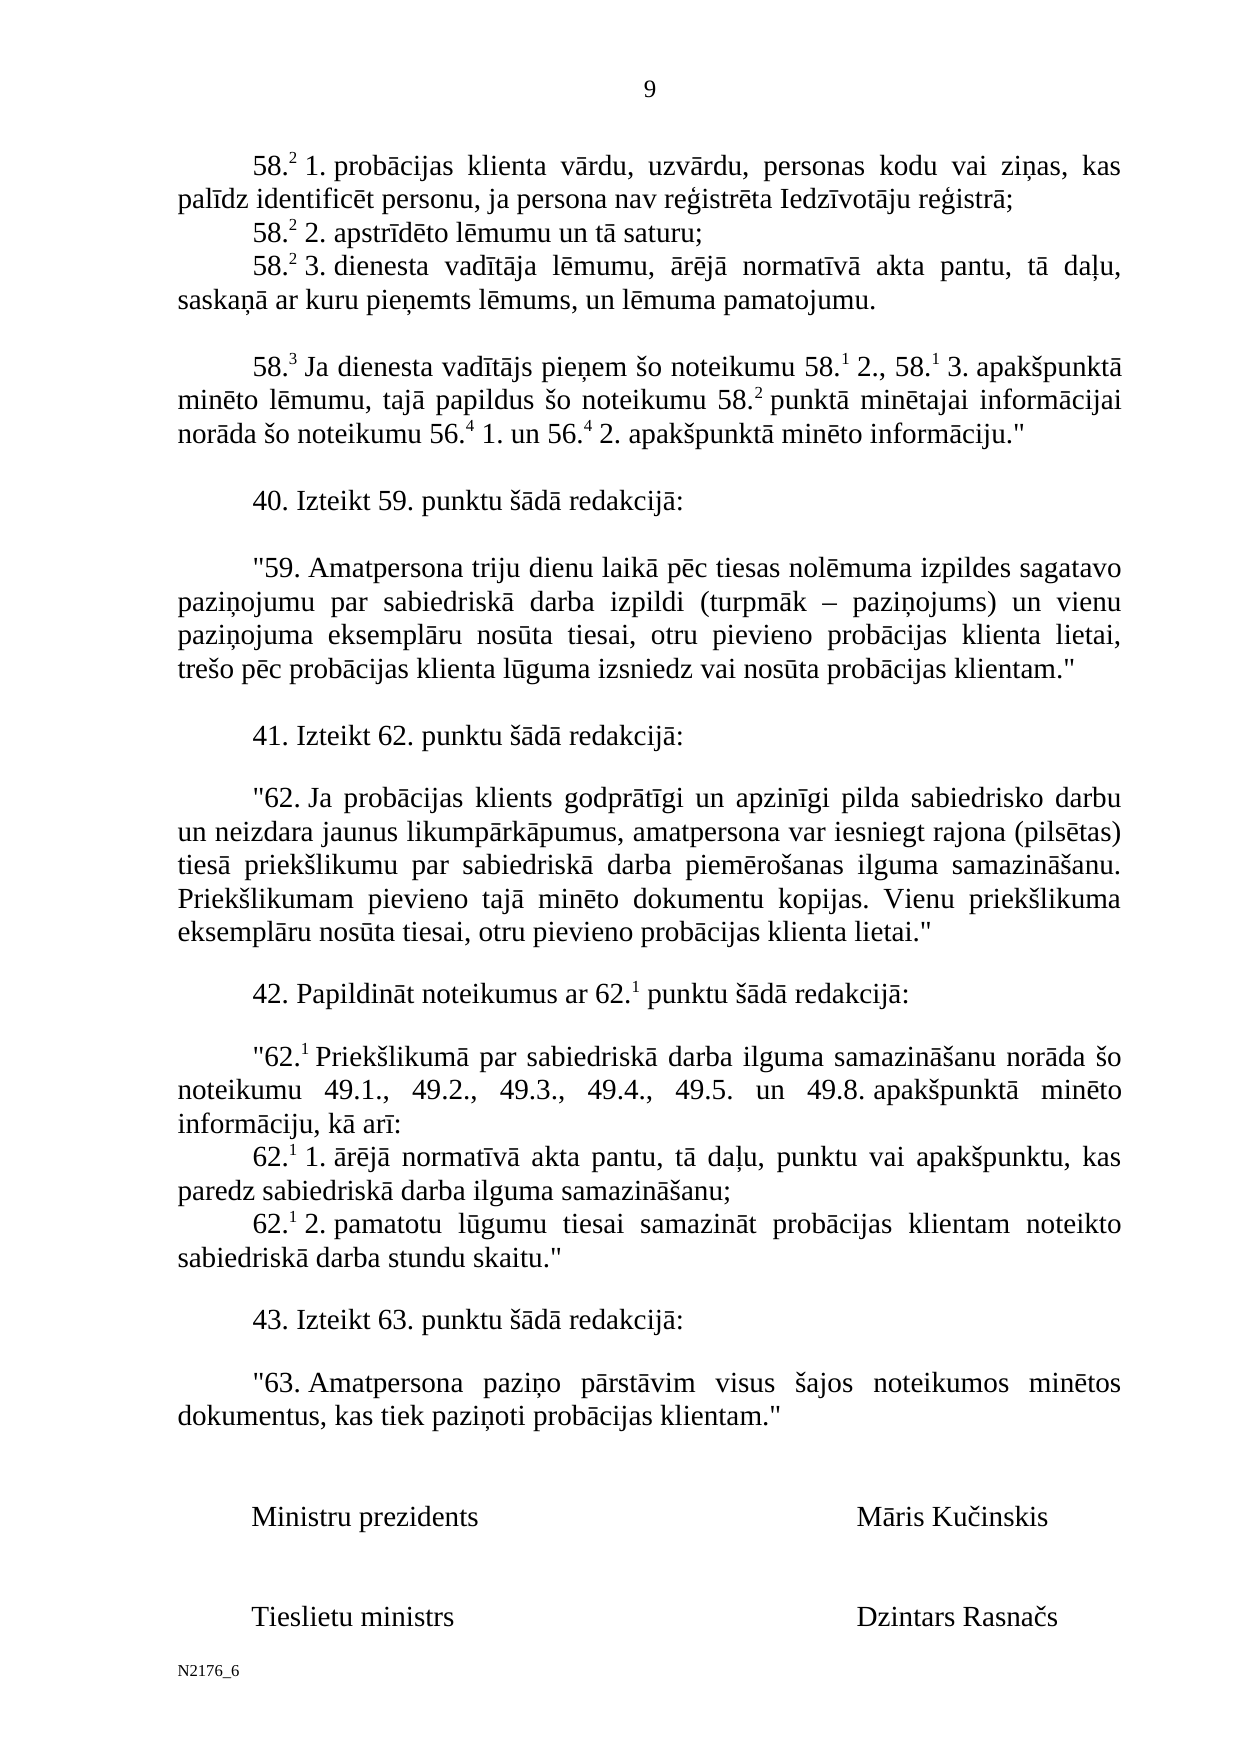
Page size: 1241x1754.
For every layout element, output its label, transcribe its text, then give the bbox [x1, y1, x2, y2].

text 62.1 2. pamatotu lūgumu tiesai samazināt probācijas klientam noteikto sabiedriskā darba stundu skaitu." [177, 1207, 1122, 1274]
text 58.2 3. dienesta vadītāja lēmumu, ārējā normatīvā akta pantu, tā daļu, saskaņā ar kuru pieņemts lēmums, un lēmuma pamatojumu. [177, 248, 1122, 315]
text 58.2 1. probācijas klienta vārdu, uzvārdu, personas kodu vai ziņas, kas palīdz identificēt personu, ja persona nav reģistrēta Iedzīvotāju reģistrā; [177, 148, 1122, 215]
text 42. Papildināt noteikumus ar 62.1 punktu šādā redakcijā: [177, 977, 1122, 1010]
text "62.1 Priekšlikumā par sabiedriskā darba ilguma samazināšanu norāda šo noteikumu 49.1., 49.2., 49.3., 49.4., 49.5. un 49.8. apakšpunktā minēto informāciju, kā arī: [177, 1039, 1122, 1139]
text "59. Amatpersona triju dienu laikā pēc tiesas nolēmuma izpildes sagatavo paziņojumu par sabiedriskā darba izpildi (turpmāk – paziņojums) un vienu paziņojuma eksemplāru nosūta tiesai, otru pievieno probācijas klienta lietai, trešo pēc probācijas klienta lūguma izsniedz vai nosūta probācijas klientam." [177, 550, 1122, 684]
text 40. Izteikt 59. punktu šādā redakcijā: [177, 483, 1122, 517]
text Ministru prezidents Māris Kučinskis [177, 1499, 1122, 1532]
text Tieslietu ministrs Dzintars Rasnačs [177, 1599, 1122, 1633]
text "63. Amatpersona paziņo pārstāvim visus šajos noteikumos minētos dokumentus, kas tiek paziņoti probācijas klientam." [177, 1365, 1122, 1432]
text 58.3 Ja dienesta vadītājs pieņem šo noteikumu 58.1 2., 58.1 3. apakšpunktā minēto lēmumu, tajā papildus šo noteikumu 58.2 punktā minētajai informācijai norāda šo noteikumu 56.4 1. un 56.4 2. apakšpunktā minēto informāciju." [177, 349, 1122, 449]
text 41. Izteikt 62. punktu šādā redakcijā: [177, 718, 1122, 751]
text "62. Ja probācijas klients godprātīgi un apzinīgi pilda sabiedrisko darbu un neizdara jaunus likumpārkāpumus, amatpersona var iesniegt rajona (pilsētas) tiesā priekšlikumu par sabiedriskā darba piemērošanas ilguma samazināšanu. Priekšlikumam pievieno tajā minēto dokumentu kopijas. Vienu priekšlikuma eksemplāru nosūta tiesai, otru pievieno probācijas klienta lietai." [177, 780, 1122, 948]
text 58.2 2. apstrīdēto lēmumu un tā saturu; [177, 215, 1122, 248]
text 43. Izteikt 63. punktu šādā redakcijā: [177, 1302, 1122, 1336]
text 62.1 1. ārējā normatīvā akta pantu, tā daļu, punktu vai apakšpunktu, kas paredz sabiedriskā darba ilguma samazināšanu; [177, 1139, 1122, 1207]
